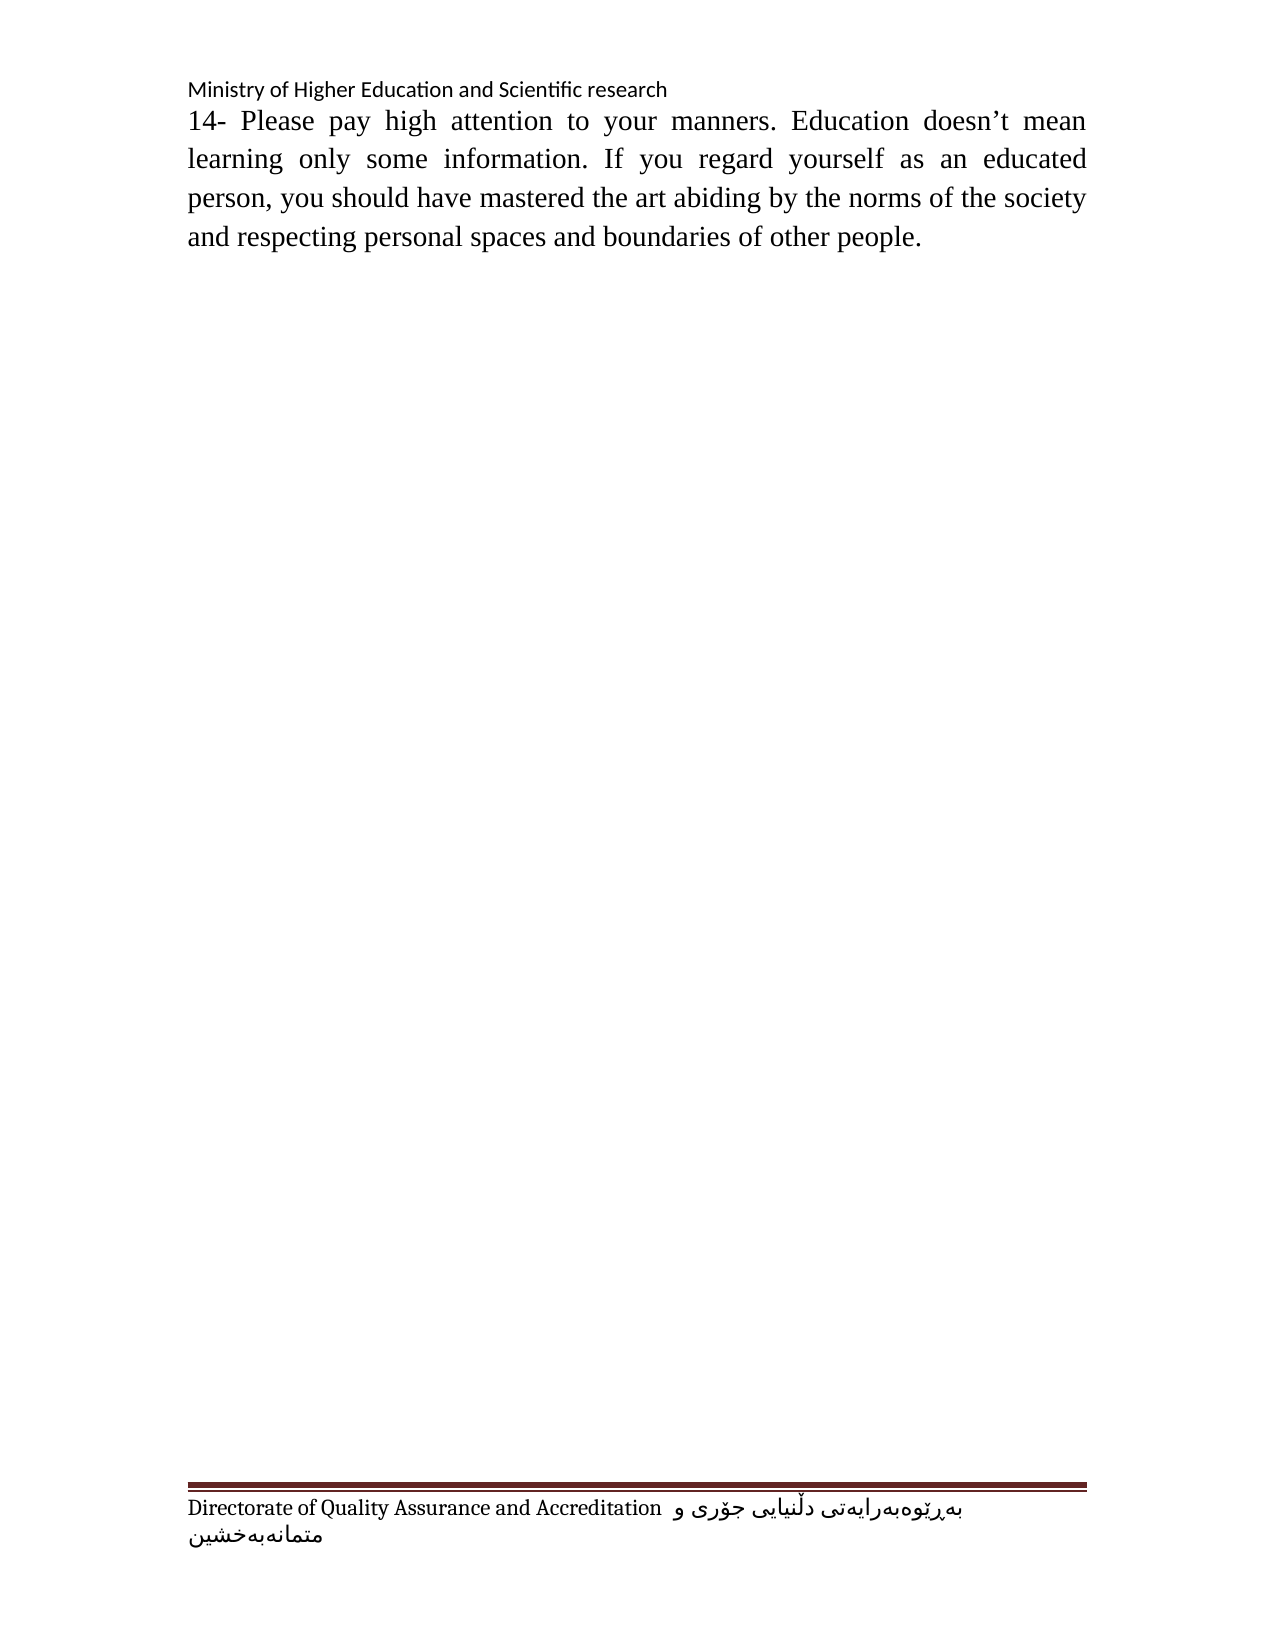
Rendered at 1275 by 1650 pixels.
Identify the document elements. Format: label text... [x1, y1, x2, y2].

text 14- Please pay high attention to your manners. Education doesn’t mean learning only some information. If you regard yourself as an educated person, you should have mastered the art abiding by the norms of the society and respecting personal spaces and boundaries of other people. [187, 103, 1087, 252]
